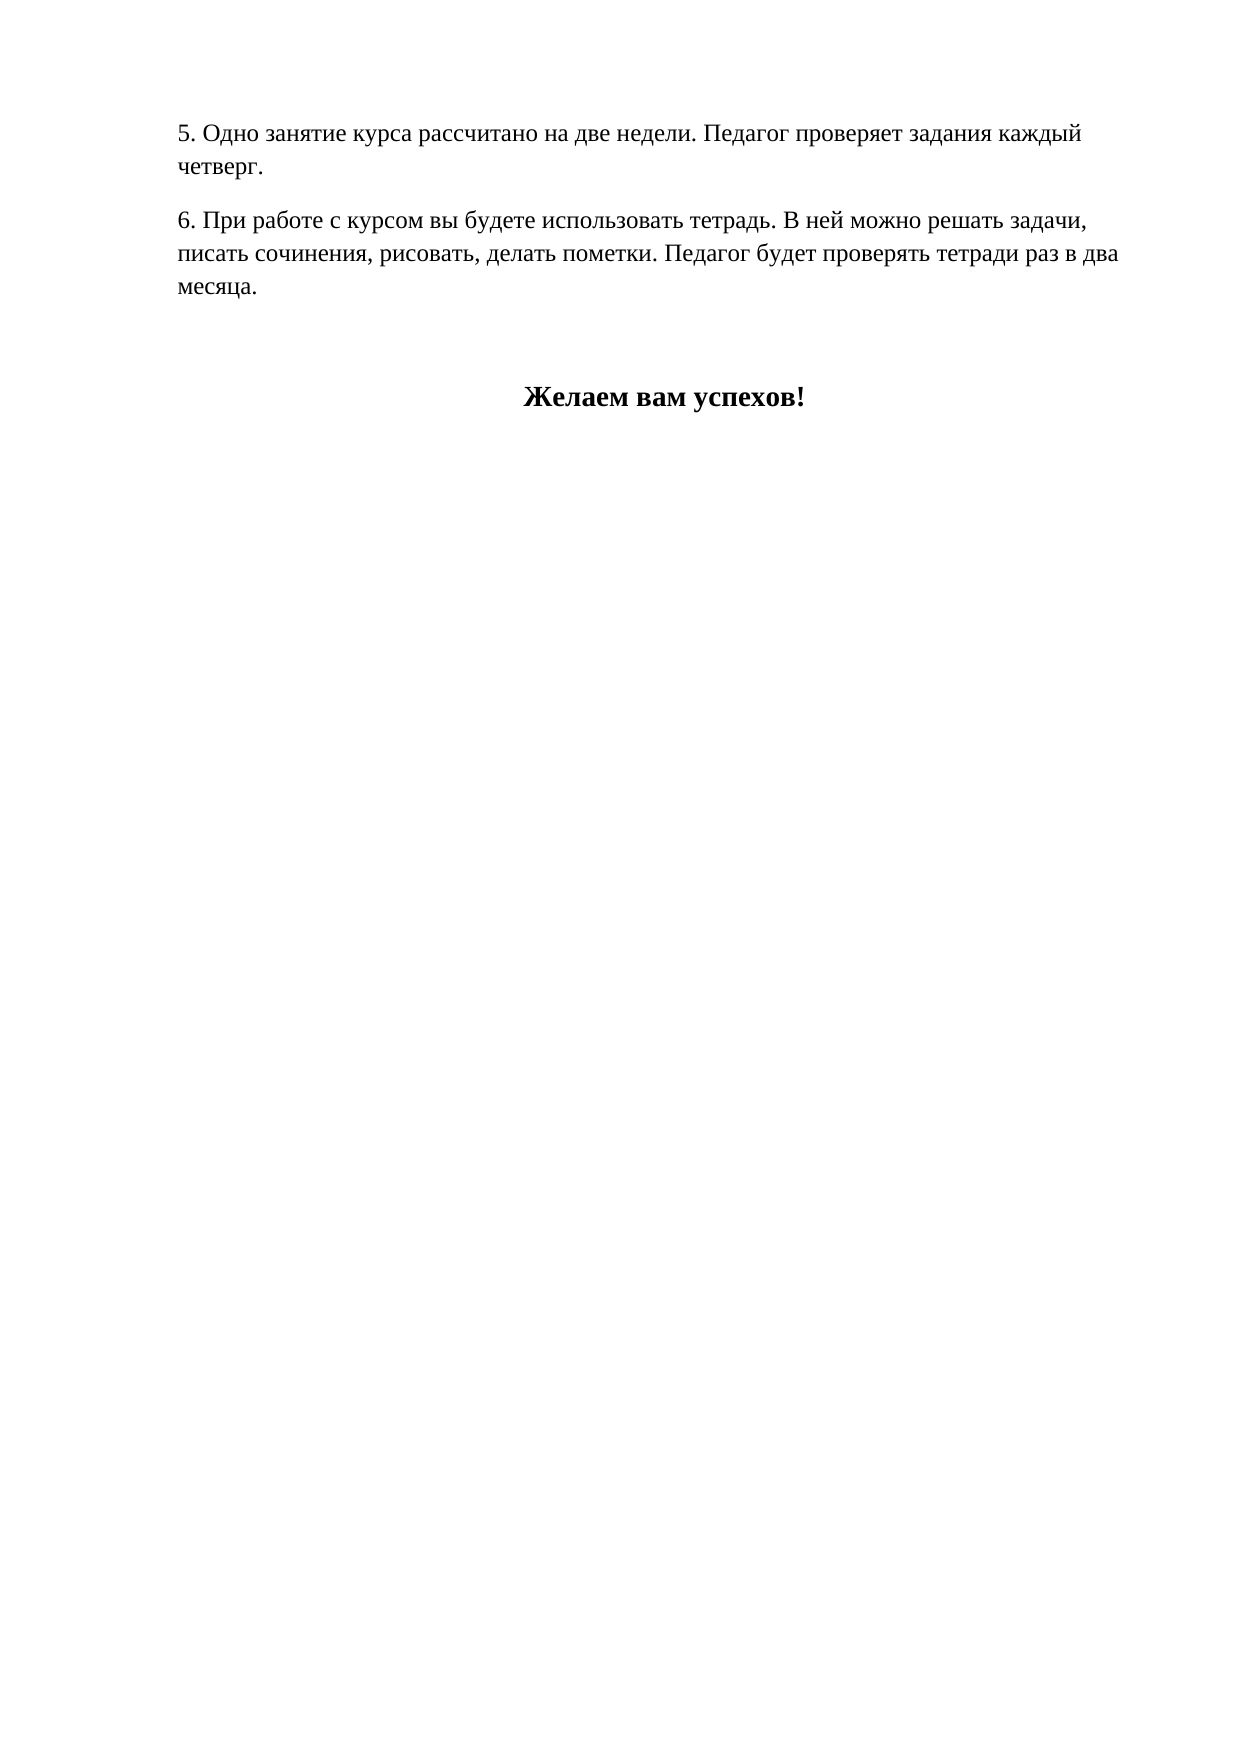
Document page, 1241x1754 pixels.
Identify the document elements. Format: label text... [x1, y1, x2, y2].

text 6. При работе с курсом вы будете использовать тетрадь. В ней можно решать задачи, писать сочинения, рисовать, делать пометки. Педагог будет проверять тетради раз в два месяца. [177, 205, 1152, 300]
text 5. Одно занятие курса рассчитано на две недели. Педагог проверяет задания каждый четверг. [177, 118, 1152, 180]
text Желаем вам успехов! [177, 379, 1152, 412]
